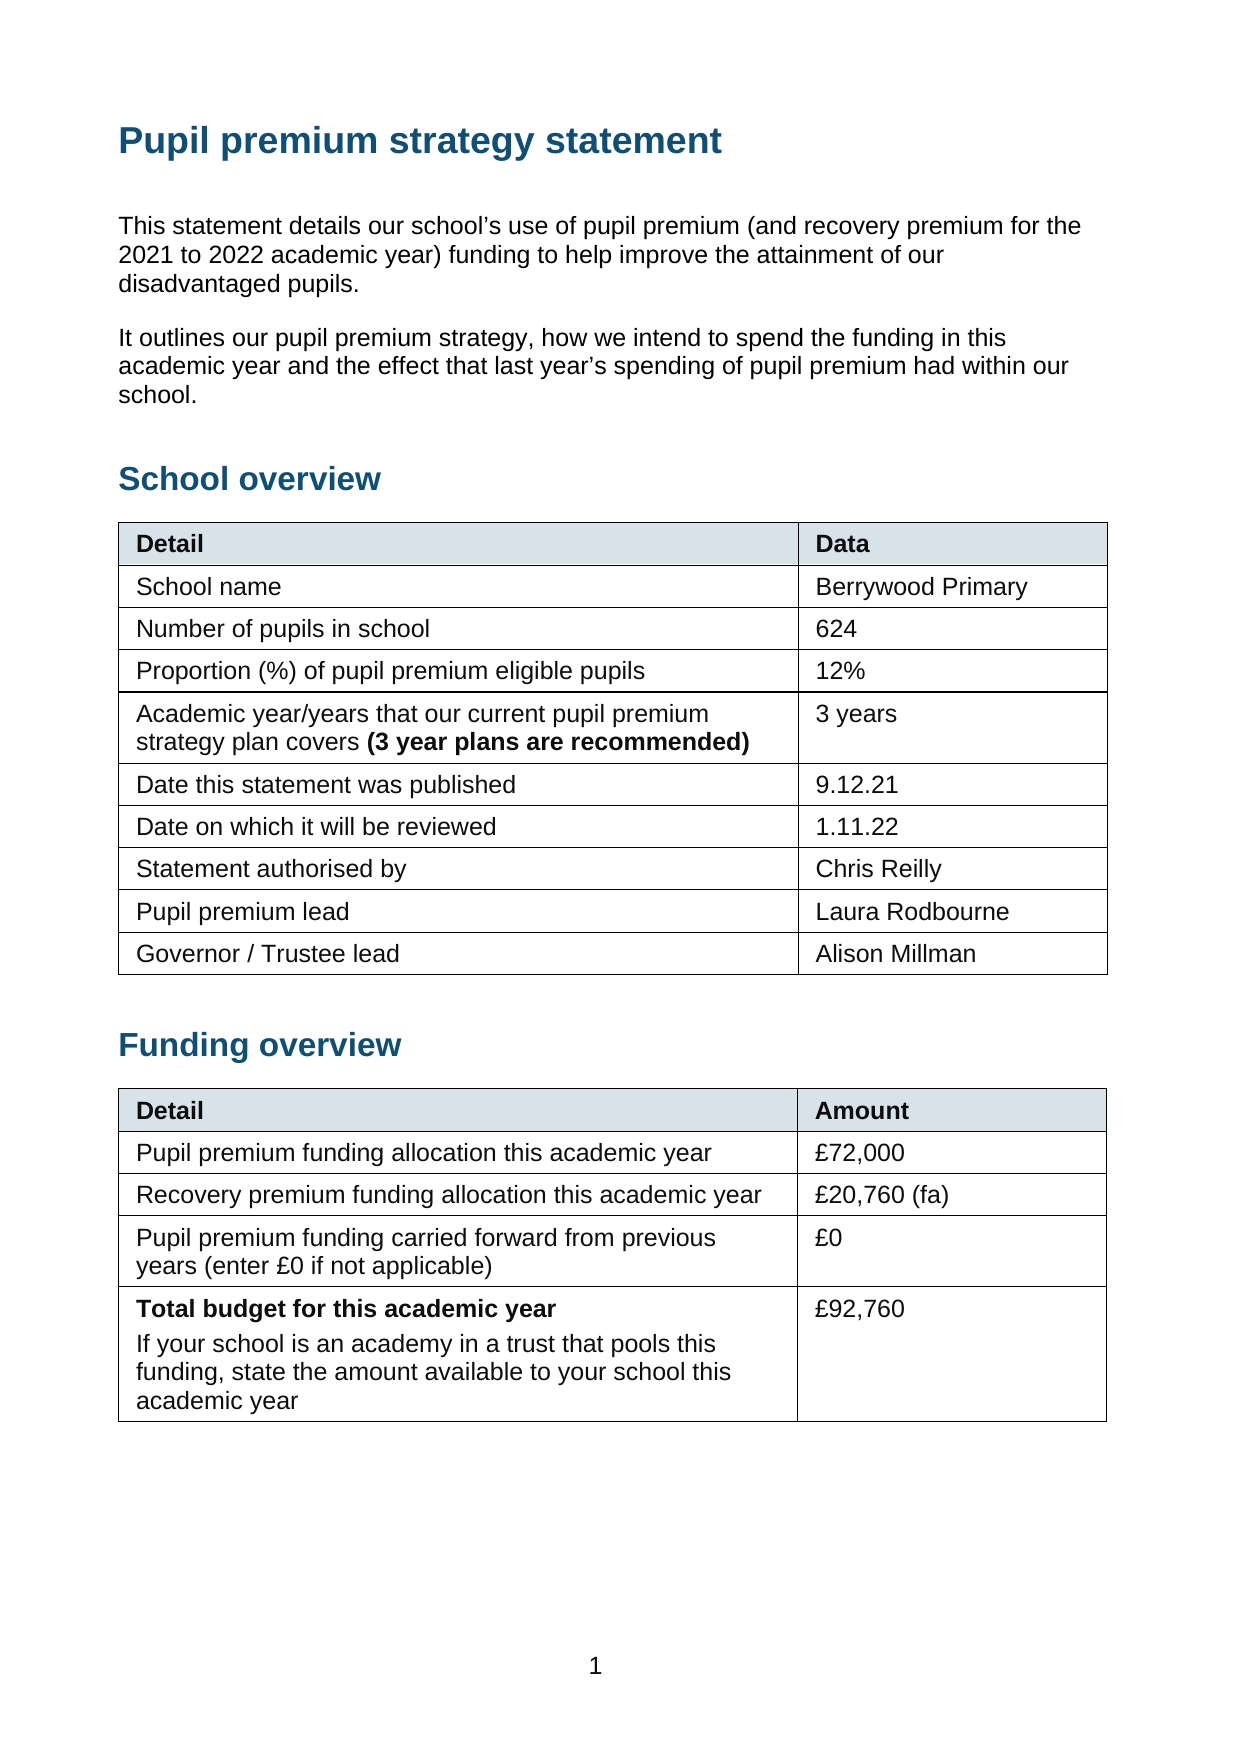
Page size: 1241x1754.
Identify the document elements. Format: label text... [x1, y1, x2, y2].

subtitle This statement details our school’s use of pupil premium (and recovery premium for the 2021 to 2022 academic year) funding to help improve the attainment of our disadvantaged pupils. [118, 211, 1107, 297]
table_cell Date on which it will be reviewed [119, 806, 798, 847]
table_cell 1.11.22 [799, 806, 1107, 847]
subtitle School overview [118, 459, 1107, 497]
table_cell £0 [798, 1216, 1106, 1286]
table_cell Date this statement was published [119, 764, 798, 805]
table_cell 624 [799, 608, 1107, 649]
table_cell Total budget for this academic year If your school is an academy in a trust that pools this funding, state the amount available to your school this academic year [119, 1287, 797, 1421]
table_header Amount [798, 1089, 1106, 1131]
table_cell Recovery premium funding allocation this academic year [119, 1174, 797, 1215]
table_cell Academic year/years that our current pupil premium strategy plan covers (3 year plans are recommended) [119, 693, 798, 762]
table_header Data [799, 523, 1107, 564]
table_cell Chris Reilly [799, 848, 1107, 889]
table_cell 3 years [799, 693, 1107, 762]
table_cell Pupil premium funding carried forward from previous years (enter £0 if not applicable) [119, 1216, 797, 1286]
table_cell Pupil premium funding allocation this academic year [119, 1132, 797, 1173]
table_cell 12% [799, 650, 1107, 691]
table_cell £92,760 [798, 1287, 1106, 1421]
table_header Detail [119, 1089, 797, 1131]
table_cell Proportion (%) of pupil premium eligible pupils [119, 650, 798, 691]
table_cell £72,000 [798, 1132, 1106, 1173]
subtitle Pupil premium strategy statement [118, 118, 1107, 161]
table_header Detail [119, 523, 798, 564]
table_cell Berrywood Primary [799, 566, 1107, 607]
table_cell Alison Millman [799, 933, 1107, 974]
table_cell Governor / Trustee lead [119, 933, 798, 974]
table_cell Number of pupils in school [119, 608, 798, 649]
table_cell Statement authorised by [119, 848, 798, 889]
table_cell Pupil premium lead [119, 890, 798, 932]
table_cell School name [119, 566, 798, 607]
text Funding overview [118, 1025, 1107, 1063]
subtitle It outlines our pupil premium strategy, how we intend to spend the funding in this academic year and the effect that last year’s spending of pupil premium had within our school. [118, 322, 1107, 409]
table_cell £20,760 (fa) [798, 1174, 1106, 1215]
table_cell 9.12.21 [799, 764, 1107, 805]
table_cell Laura Rodbourne [799, 890, 1107, 932]
